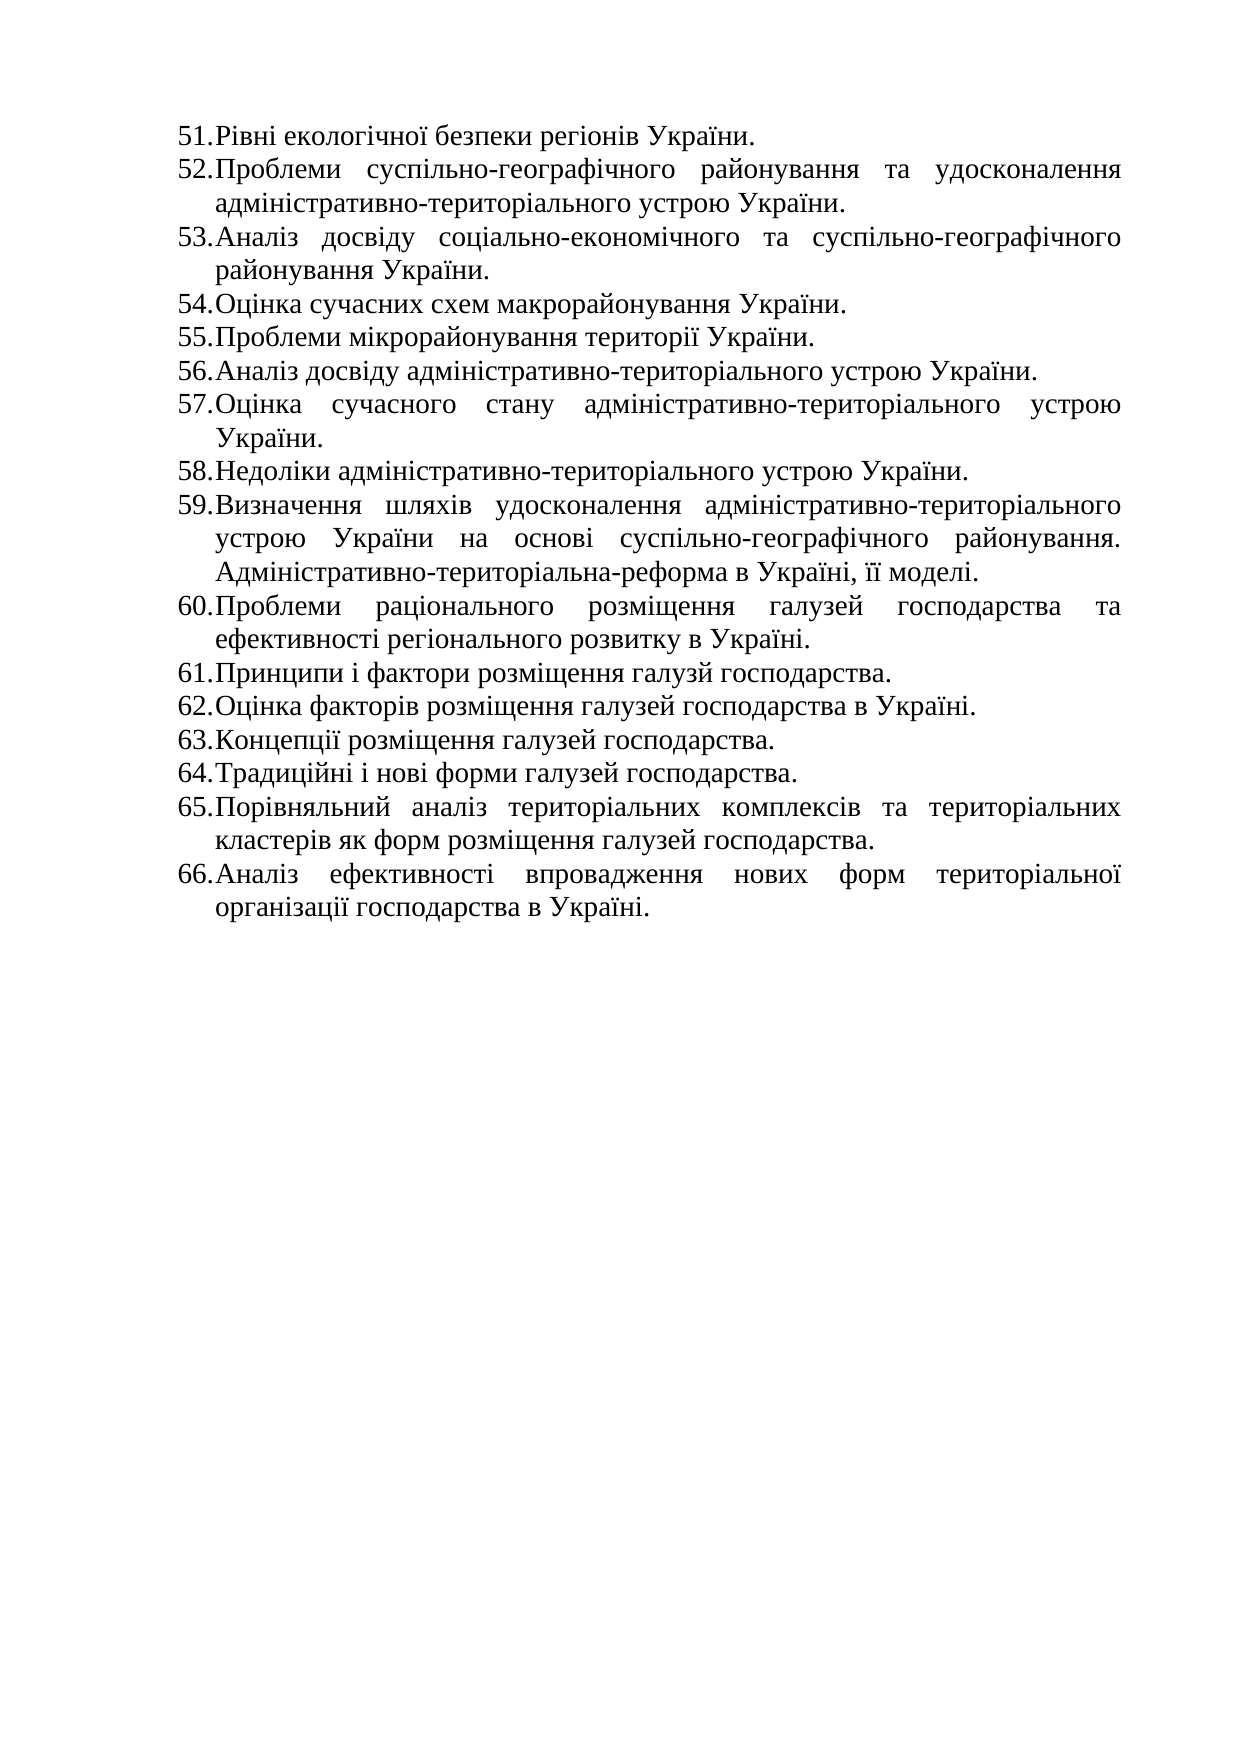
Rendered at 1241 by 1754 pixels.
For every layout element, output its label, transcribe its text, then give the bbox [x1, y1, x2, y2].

list Концепції розміщення галузей господарства. [177, 722, 1122, 755]
list Оцінка сучасних схем макрорайонування України. [177, 286, 1122, 319]
list Традиційні і нові форми галузей господарства. [177, 755, 1122, 789]
list Оцінка сучасного стану адміністративно-територіального устрою України. [177, 386, 1122, 453]
list Оцінка факторів розміщення галузей господарства в Україні. [177, 688, 1122, 722]
list Порівняльний аналіз територіальних комплексів та територіальних кластерів як форм розміщення галузей господарства. [177, 789, 1122, 856]
list Недоліки адміністративно-територіального устрою України. [177, 453, 1122, 487]
list Аналіз ефективності впровадження нових форм територіальної організації господарства в Україні. [177, 856, 1122, 923]
list Проблеми раціонального розміщення галузей господарства та ефективності регіонального розвитку в Україні. [177, 588, 1122, 655]
list Проблеми мікрорайонування території України. [177, 319, 1122, 353]
list Аналіз досвіду адміністративно-територіального устрою України. [177, 353, 1122, 386]
list Принципи і фактори розміщення галузй господарства. [177, 655, 1122, 688]
list Визначення шляхів удосконалення адміністративно-територіального устрою України на основі суспільно-географічного районування. Адміністративно-територіальна-реформа в Україні, її моделі. [177, 487, 1122, 588]
list Аналіз досвіду соціально-економічного та суспільно-географічного районування України. [177, 219, 1122, 286]
list Проблеми суспільно-географічного районування та удосконалення адміністративно-територіального устрою України. [177, 152, 1122, 219]
list Рівні екологічної безпеки регіонів України. [177, 118, 1122, 152]
